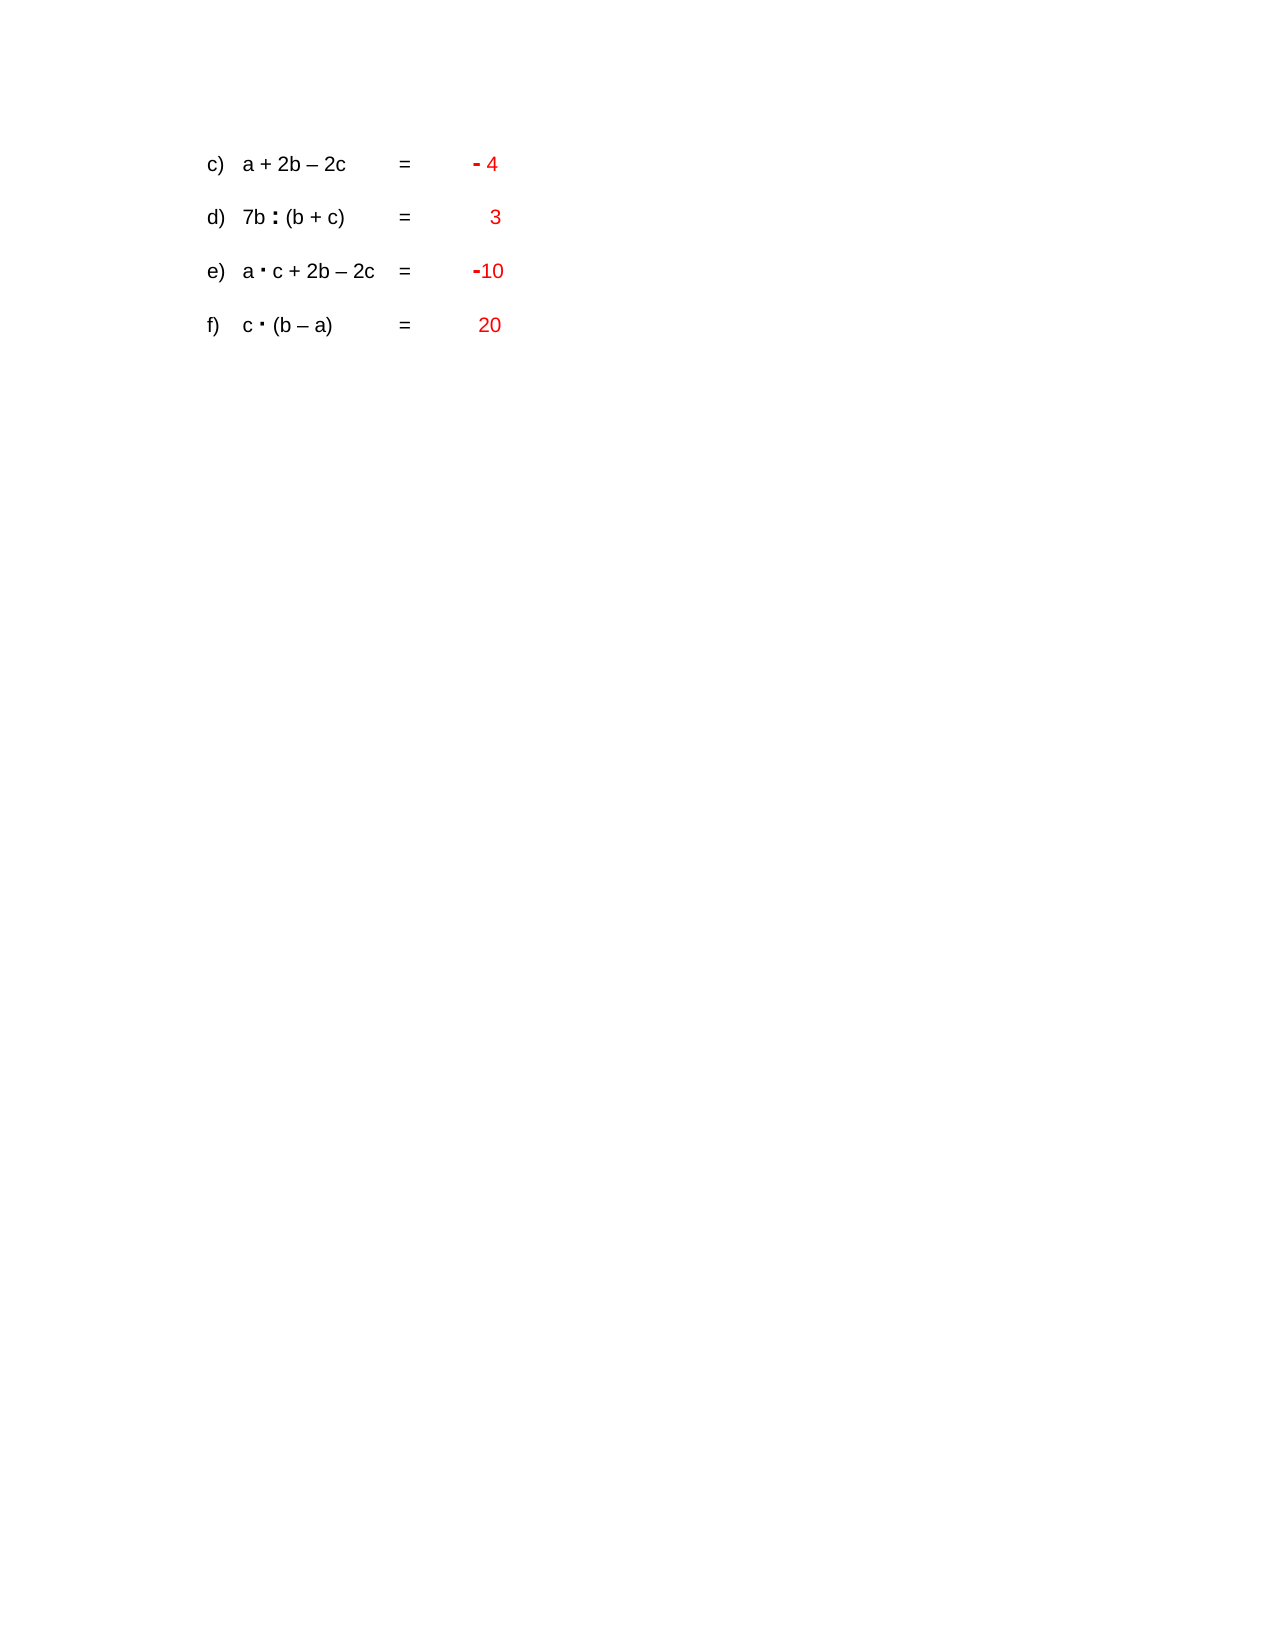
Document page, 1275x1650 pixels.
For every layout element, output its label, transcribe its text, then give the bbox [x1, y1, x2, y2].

list a + 2b – 2c = - 4 [207, 148, 601, 176]
list a ∙ c + 2b – 2c = -10 [207, 255, 601, 284]
list c · (b – a) = 20 [207, 309, 601, 338]
list 7b : (b + c) = 3 [207, 201, 601, 230]
